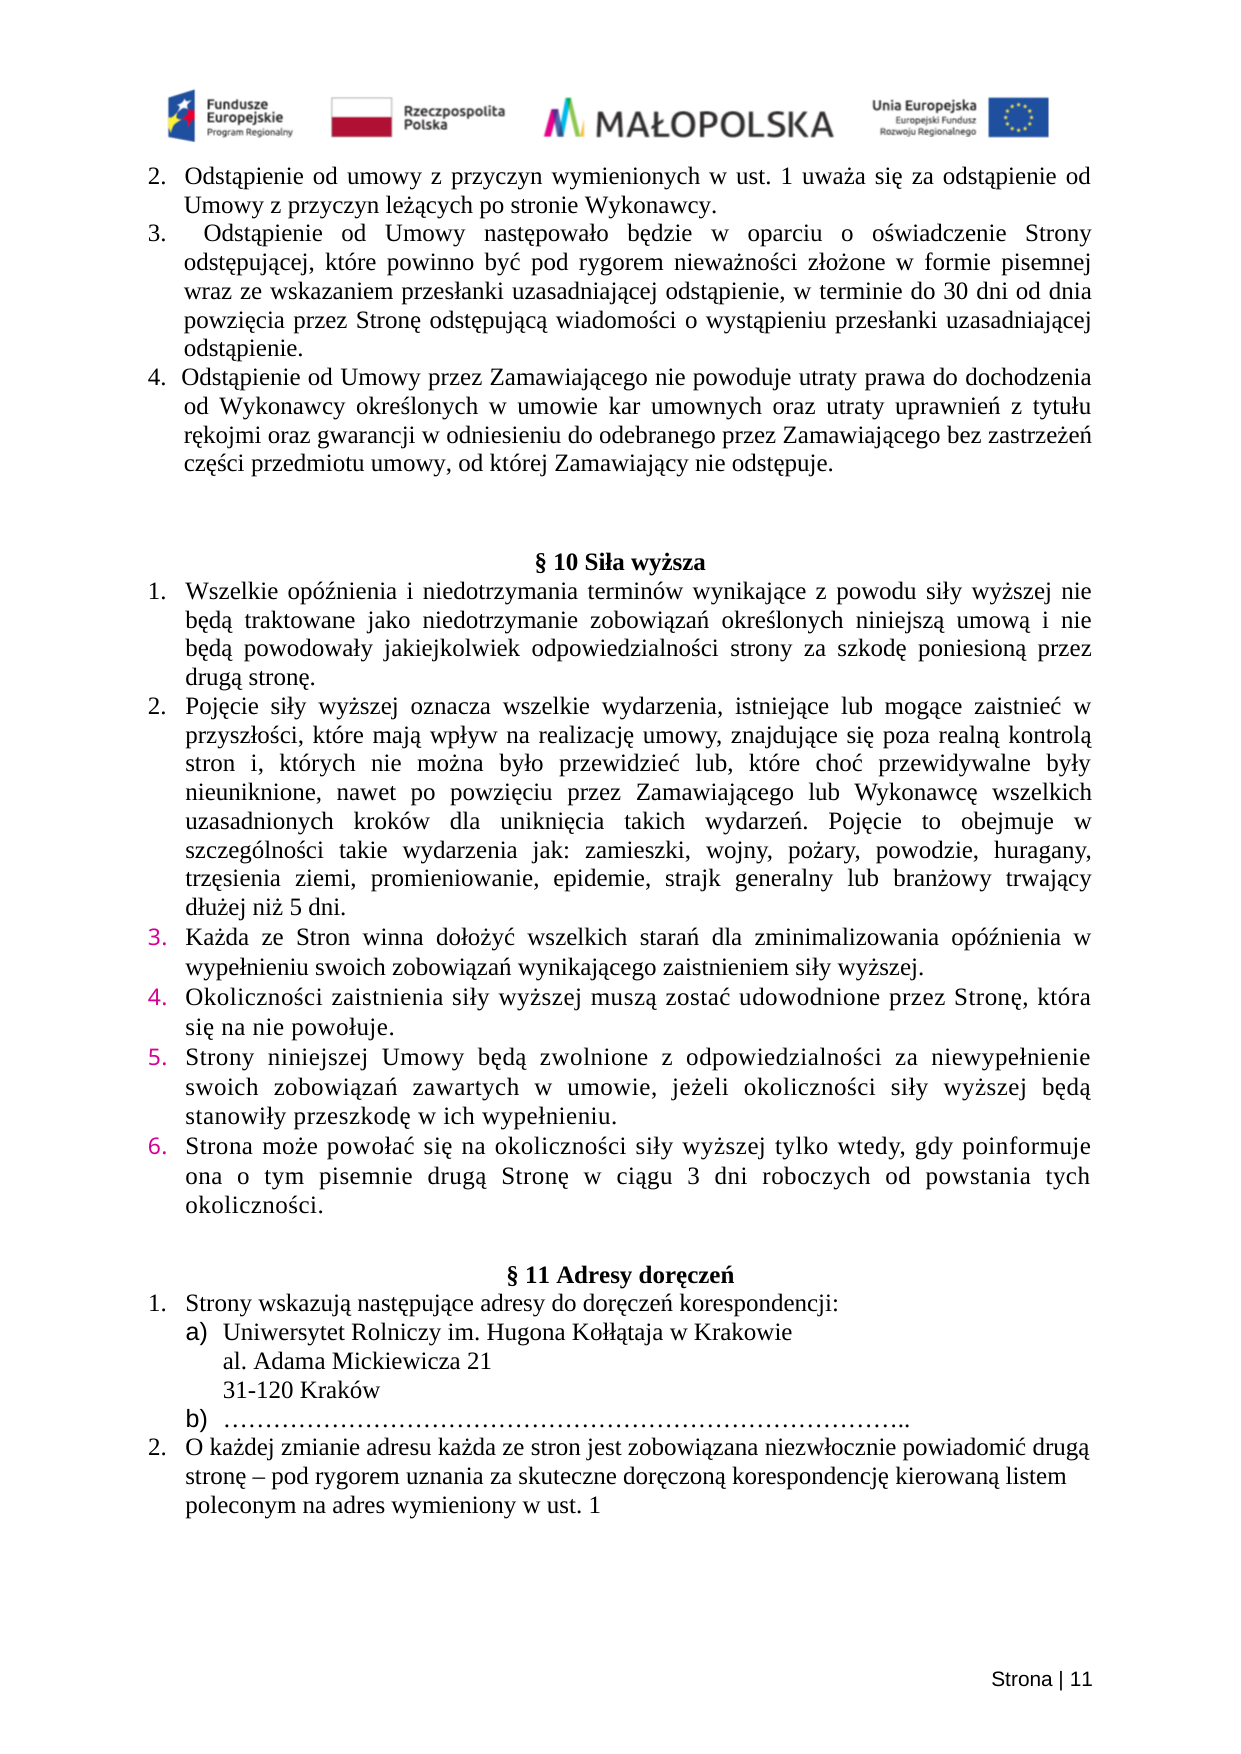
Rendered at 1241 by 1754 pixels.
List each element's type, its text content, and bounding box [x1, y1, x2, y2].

list ……………………………………………………………………….. [185, 1404, 1093, 1432]
list Pojęcie siły wyższej oznacza wszelkie wydarzenia, istniejące lub mogące zaistnieć w przyszłości, które mają wpływ na realizację umowy, znajdujące się poza realną kontrolą stron i, których nie można było przewidzieć lub, które choć przewidywalne były nieuniknione, nawet po powzięciu przez Zamawiającego lub Wykonawcę wszelkich uzasadnionych kroków dla uniknięcia takich wydarzeń. Pojęcie to obejmuje w szczególności takie wydarzenia jak: zamieszki, wojny, pożary, powodzie, huragany, trzęsienia ziemi, promieniowanie, epidemie, strajk generalny lub branżowy trwający dłużej niż 5 dni. [148, 691, 1093, 921]
picture [147, 73, 1093, 161]
list O każdej zmianie adresu każda ze stron jest zobowiązana niezwłocznie powiadomić drugą stronę – pod rygorem uznania za skuteczne doręczoną korespondencję kierowaną listem poleconym na adres wymieniony w ust. 1 [148, 1432, 1093, 1519]
list Strony wskazują następujące adresy do doręczeń korespondencji: [148, 1288, 1093, 1317]
list Wszelkie opóźnienia i niedotrzymania terminów wynikające z powodu siły wyższej nie będą traktowane jako niedotrzymanie zobowiązań określonych niniejszą umową i nie będą powodowały jakiejkolwiek odpowiedzialności strony za szkodę poniesioną przez drugą stronę. [148, 576, 1093, 691]
list Każda ze Stron winna dołożyć wszelkich starań dla zminimalizowania opóźnienia w wypełnieniu swoich zobowiązań wynikającego zaistnieniem siły wyższej. [148, 921, 1093, 981]
subtitle § 11 Adresy doręczeń [148, 1260, 1093, 1288]
text 4. Odstąpienie od Umowy przez Zamawiającego nie powoduje utraty prawa do dochodzenia od Wykonawcy określonych w umowie kar umownych oraz utraty uprawnień z tytułu rękojmi oraz gwarancji w odniesieniu do odebranego przez Zamawiającego bez zastrzeżeń części przedmiotu umowy, od której Zamawiający nie odstępuje. [148, 362, 1093, 477]
list Strony niniejszej Umowy będą zwolnione z odpowiedzialności za niewypełnienie swoich zobowiązań zawartych w umowie, jeżeli okoliczności siły wyższej będą stanowiły przeszkodę w ich wypełnieniu. [148, 1041, 1093, 1130]
list Okoliczności zaistnienia siły wyższej muszą zostać udowodnione przez Stronę, która się na nie powołuje. [148, 981, 1093, 1041]
text 2. Odstąpienie od umowy z przyczyn wymienionych w ust. 1 uważa się za odstąpienie od Umowy z przyczyn leżących po stronie Wykonawcy. [148, 161, 1093, 218]
text 3. Odstąpienie od Umowy następowało będzie w oparciu o oświadczenie Strony odstępującej, które powinno być pod rygorem nieważności złożone w formie pisemnej wraz ze wskazaniem przesłanki uzasadniającej odstąpienie, w terminie do 30 dni od dnia powzięcia przez Stronę odstępującą wiadomości o wystąpieniu przesłanki uzasadniającej odstąpienie. [148, 218, 1093, 362]
list Strona może powołać się na okoliczności siły wyższej tylko wtedy, gdy poinformuje ona o tym pisemnie drugą Stronę w ciągu 3 dni roboczych od powstania tych okoliczności. [148, 1130, 1093, 1218]
list Uniwersytet Rolniczy im. Hugona Kołłątaja w Krakowie [185, 1317, 1093, 1346]
text al. Adama Mickiewicza 21 [223, 1346, 1093, 1375]
text 31-120 Kraków [223, 1375, 1093, 1404]
subtitle § 10 Siła wyższa [148, 547, 1093, 576]
